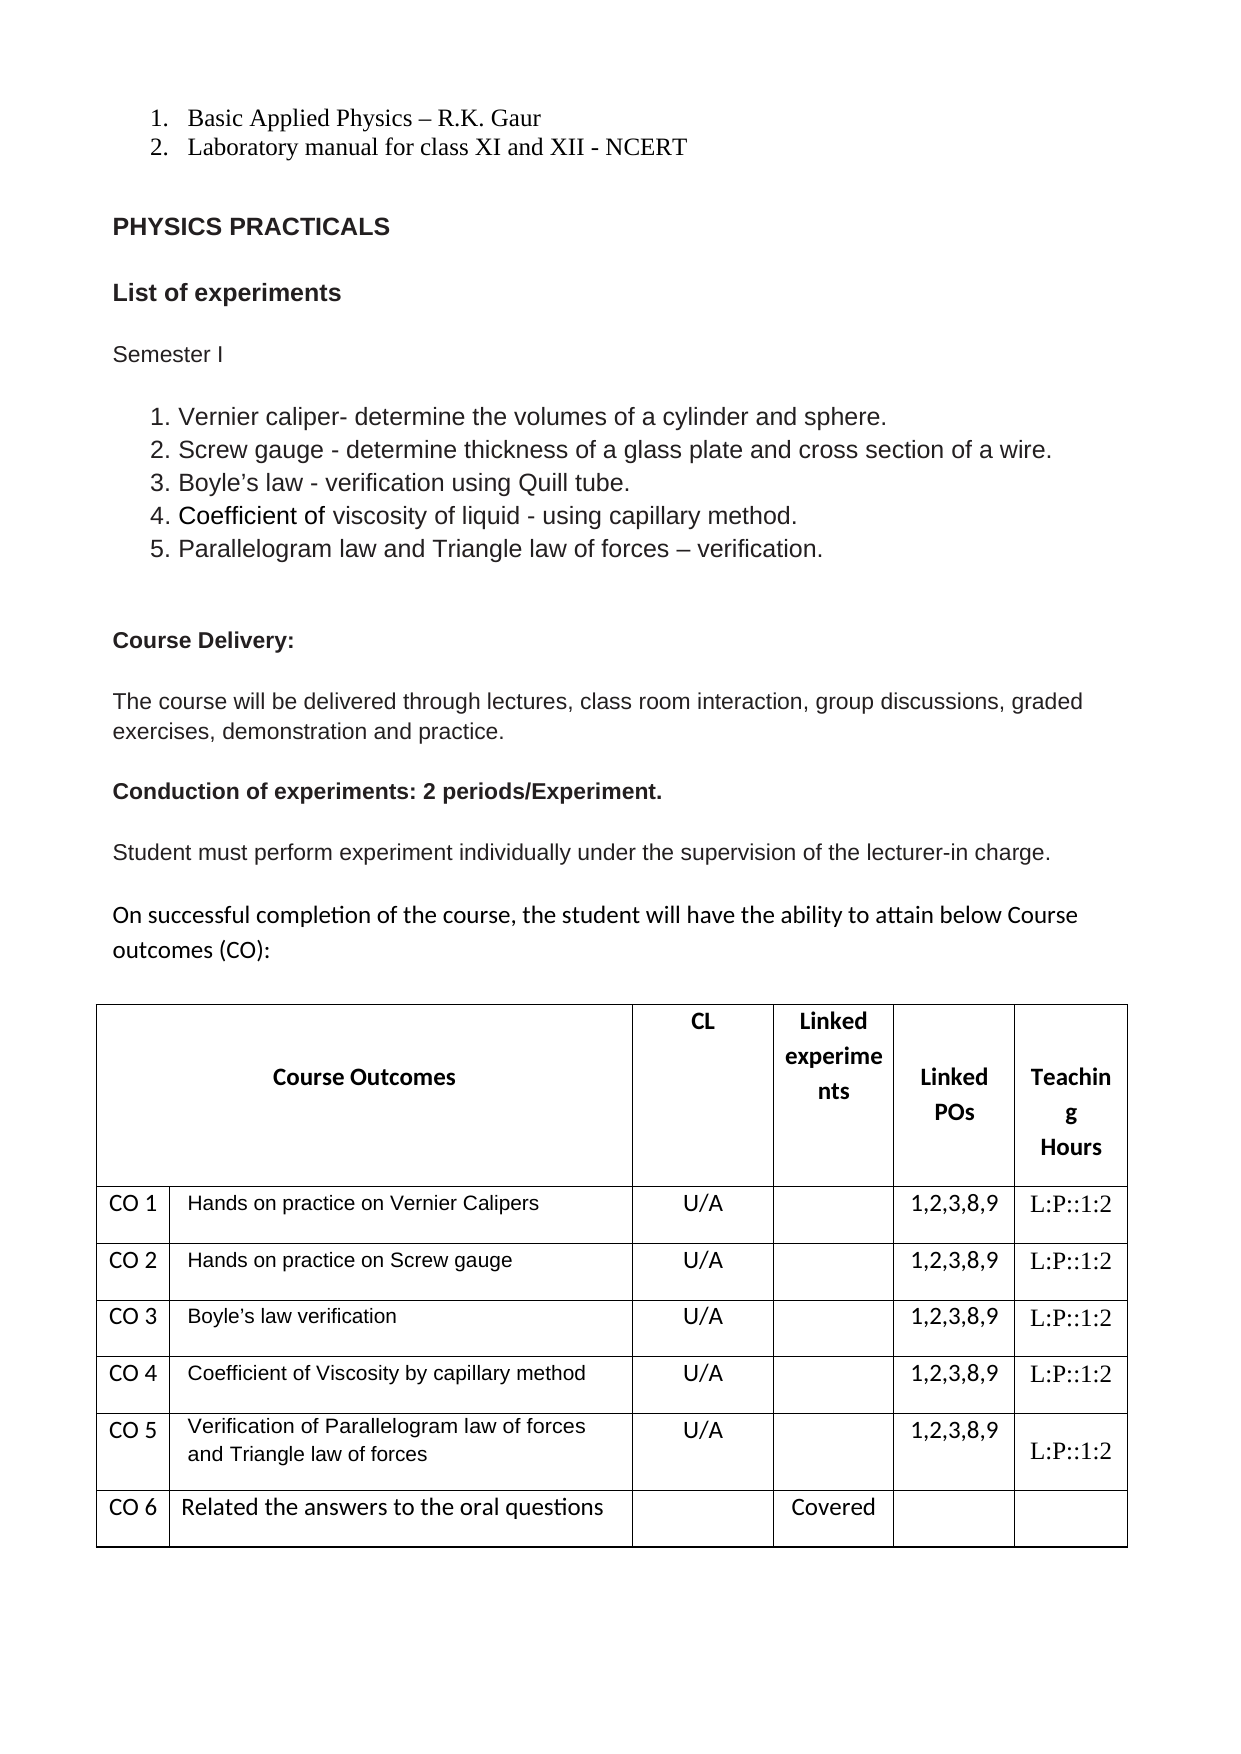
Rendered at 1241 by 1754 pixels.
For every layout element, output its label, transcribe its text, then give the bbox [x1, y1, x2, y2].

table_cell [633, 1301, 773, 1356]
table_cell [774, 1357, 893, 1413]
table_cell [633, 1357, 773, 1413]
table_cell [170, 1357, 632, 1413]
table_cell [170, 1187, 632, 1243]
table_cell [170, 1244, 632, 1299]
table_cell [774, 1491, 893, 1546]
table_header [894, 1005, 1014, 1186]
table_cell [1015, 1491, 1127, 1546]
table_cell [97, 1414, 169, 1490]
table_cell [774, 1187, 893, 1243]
list Parallelogram law and Triangle law of forces – verification. [150, 534, 1113, 562]
list Vernier caliper- determine the volumes of a cylinder and sphere. [150, 402, 1113, 430]
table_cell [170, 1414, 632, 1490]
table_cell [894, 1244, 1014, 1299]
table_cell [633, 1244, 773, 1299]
text Conduction of experiments: 2 periods/Experiment. [112, 778, 1113, 804]
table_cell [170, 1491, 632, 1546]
text PHYSICS PRACTICALS [112, 212, 1113, 241]
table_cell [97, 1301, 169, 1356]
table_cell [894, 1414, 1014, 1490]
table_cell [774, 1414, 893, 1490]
text On successful completion of the course, the student will have the ability to attain below Course outcomes (CO): [112, 899, 1111, 964]
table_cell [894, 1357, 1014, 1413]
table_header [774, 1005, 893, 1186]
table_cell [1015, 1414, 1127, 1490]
text List of experiments [112, 278, 1113, 307]
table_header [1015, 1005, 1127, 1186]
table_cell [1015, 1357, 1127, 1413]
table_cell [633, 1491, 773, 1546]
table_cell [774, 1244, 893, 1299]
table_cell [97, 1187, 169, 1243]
text Course Delivery: [112, 627, 1113, 653]
list Boyle’s law - verification using Quill tube. [150, 468, 1113, 496]
list Screw gauge - determine thickness of a glass plate and cross section of a wire. [150, 435, 1113, 463]
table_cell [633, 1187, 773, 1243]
text Student must perform experiment individually under the supervision of the lecturer-in charge. [112, 839, 1113, 865]
list Laboratory manual for class XI and XII - NCERT [150, 132, 1111, 161]
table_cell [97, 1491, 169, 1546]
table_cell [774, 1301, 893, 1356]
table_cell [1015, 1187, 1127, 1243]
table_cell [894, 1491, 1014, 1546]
list Basic Applied Physics – R.K. Gaur [150, 103, 1111, 132]
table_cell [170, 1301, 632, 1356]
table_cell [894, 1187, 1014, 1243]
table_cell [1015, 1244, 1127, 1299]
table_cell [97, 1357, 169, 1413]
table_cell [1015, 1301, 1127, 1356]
list Coefficient of viscosity of liquid - using capillary method. [150, 501, 1113, 529]
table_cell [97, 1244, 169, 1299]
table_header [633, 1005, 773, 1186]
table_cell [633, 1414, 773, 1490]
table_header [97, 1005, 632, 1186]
text Semester I [112, 341, 1113, 368]
text The course will be delivered through lectures, class room interaction, group discussions, graded exercises, demonstration and practice. [112, 688, 1113, 744]
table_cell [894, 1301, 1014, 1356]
